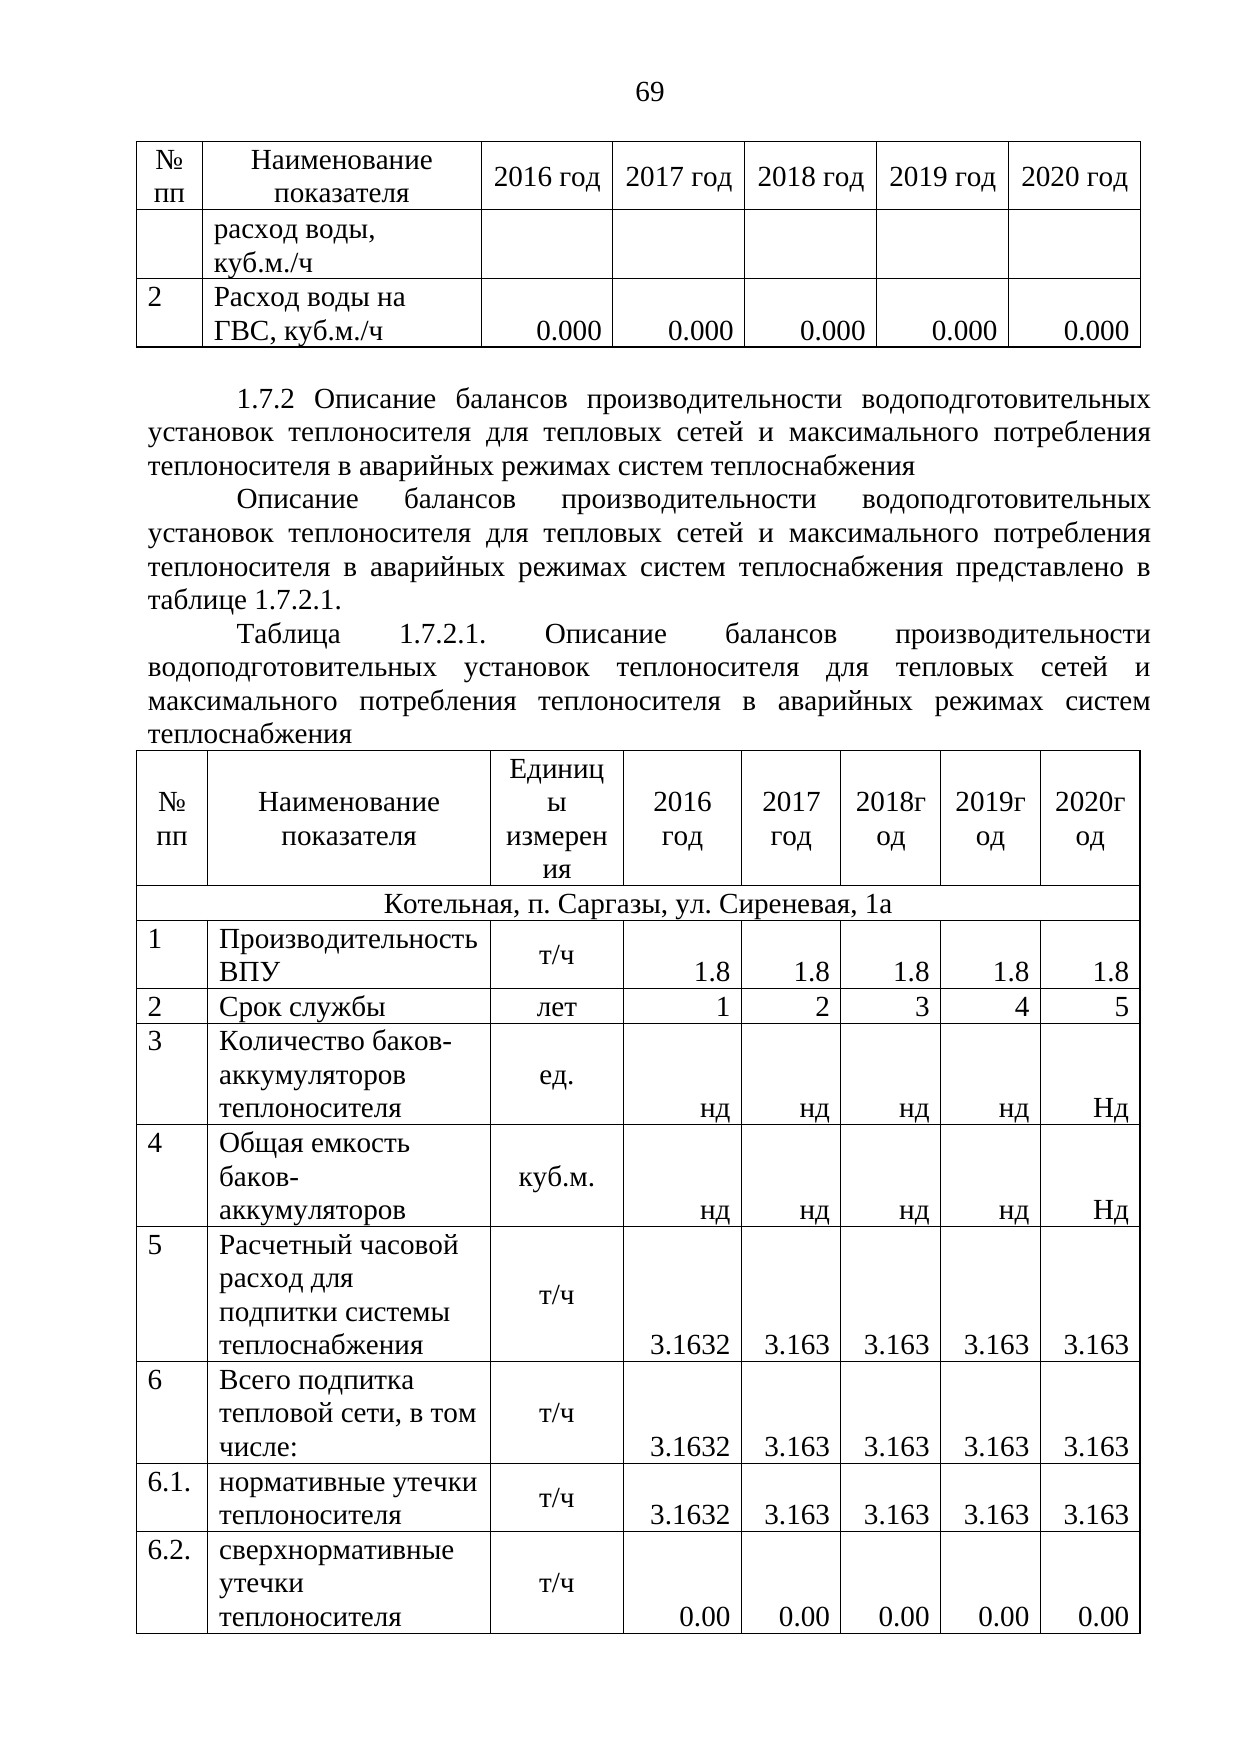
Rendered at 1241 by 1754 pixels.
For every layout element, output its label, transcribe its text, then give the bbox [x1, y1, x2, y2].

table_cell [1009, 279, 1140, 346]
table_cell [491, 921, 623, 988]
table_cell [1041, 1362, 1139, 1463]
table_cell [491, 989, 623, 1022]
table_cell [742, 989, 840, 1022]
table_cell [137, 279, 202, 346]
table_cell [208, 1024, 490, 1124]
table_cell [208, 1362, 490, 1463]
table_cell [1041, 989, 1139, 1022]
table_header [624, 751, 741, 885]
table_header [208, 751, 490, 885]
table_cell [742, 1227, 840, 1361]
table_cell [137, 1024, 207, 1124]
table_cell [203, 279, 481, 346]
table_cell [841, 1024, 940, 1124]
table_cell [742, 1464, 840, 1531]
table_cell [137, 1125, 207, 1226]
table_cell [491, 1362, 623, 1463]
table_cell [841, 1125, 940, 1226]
table_header 2016 год [482, 142, 612, 209]
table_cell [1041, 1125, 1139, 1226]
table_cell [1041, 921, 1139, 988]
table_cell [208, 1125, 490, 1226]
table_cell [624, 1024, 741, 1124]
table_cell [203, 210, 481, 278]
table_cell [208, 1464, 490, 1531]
text 1.7.2 Описание балансов производительности водоподготовительных установок теплоносителя для тепловых сетей и максимального потребления теплоносителя в аварийных режимах систем теплоснабжения [148, 381, 1152, 482]
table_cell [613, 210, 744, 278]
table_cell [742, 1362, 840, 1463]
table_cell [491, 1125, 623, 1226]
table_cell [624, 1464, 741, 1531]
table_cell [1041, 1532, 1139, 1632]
table_header 2018 год [745, 142, 876, 209]
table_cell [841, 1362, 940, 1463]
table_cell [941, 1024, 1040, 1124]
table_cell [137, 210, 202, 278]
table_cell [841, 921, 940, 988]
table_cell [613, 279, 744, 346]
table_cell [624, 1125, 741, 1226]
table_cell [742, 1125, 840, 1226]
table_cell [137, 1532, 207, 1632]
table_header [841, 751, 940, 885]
text Описание балансов производительности водоподготовительных установок теплоносителя для тепловых сетей и максимального потребления теплоносителя в аварийных режимах систем теплоснабжения представлено в таблице 1.7.2.1. [148, 482, 1152, 616]
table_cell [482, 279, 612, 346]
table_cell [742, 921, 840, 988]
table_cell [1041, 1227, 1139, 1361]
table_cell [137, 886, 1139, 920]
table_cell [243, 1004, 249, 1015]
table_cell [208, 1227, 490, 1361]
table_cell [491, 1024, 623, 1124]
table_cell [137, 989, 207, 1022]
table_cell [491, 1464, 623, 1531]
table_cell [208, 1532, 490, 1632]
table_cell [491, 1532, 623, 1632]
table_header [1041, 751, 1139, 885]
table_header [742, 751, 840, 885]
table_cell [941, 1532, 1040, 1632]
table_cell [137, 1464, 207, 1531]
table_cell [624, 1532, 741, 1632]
table_header Наименование показателя [203, 142, 481, 209]
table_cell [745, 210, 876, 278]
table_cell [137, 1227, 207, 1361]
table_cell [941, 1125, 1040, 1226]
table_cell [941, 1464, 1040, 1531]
table_header 2017 год [613, 142, 744, 209]
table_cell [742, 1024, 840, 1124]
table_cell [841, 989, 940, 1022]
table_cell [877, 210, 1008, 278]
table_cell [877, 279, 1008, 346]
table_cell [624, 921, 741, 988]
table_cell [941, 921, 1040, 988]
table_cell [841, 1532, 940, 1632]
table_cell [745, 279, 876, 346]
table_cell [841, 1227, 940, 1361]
text Таблица 1.7.2.1. Описание балансов производительности водоподготовительных установок теплоносителя для тепловых сетей и максимального потребления теплоносителя в аварийных режимах систем теплоснабжения [148, 616, 1152, 750]
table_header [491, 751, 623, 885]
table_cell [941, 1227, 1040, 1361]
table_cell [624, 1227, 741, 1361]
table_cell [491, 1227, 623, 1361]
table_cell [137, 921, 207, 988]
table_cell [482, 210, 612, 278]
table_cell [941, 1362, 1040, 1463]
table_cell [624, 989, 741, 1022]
table_header 2019 год [877, 142, 1008, 209]
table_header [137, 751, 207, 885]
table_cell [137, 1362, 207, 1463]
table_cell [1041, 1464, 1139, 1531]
table_header № пп [137, 142, 202, 209]
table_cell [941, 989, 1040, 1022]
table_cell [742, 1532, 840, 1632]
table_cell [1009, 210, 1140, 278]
table_header 2020 год [1009, 142, 1140, 209]
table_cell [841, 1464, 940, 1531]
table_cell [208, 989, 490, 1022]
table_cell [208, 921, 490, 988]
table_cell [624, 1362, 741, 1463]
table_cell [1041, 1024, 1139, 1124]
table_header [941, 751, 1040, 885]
